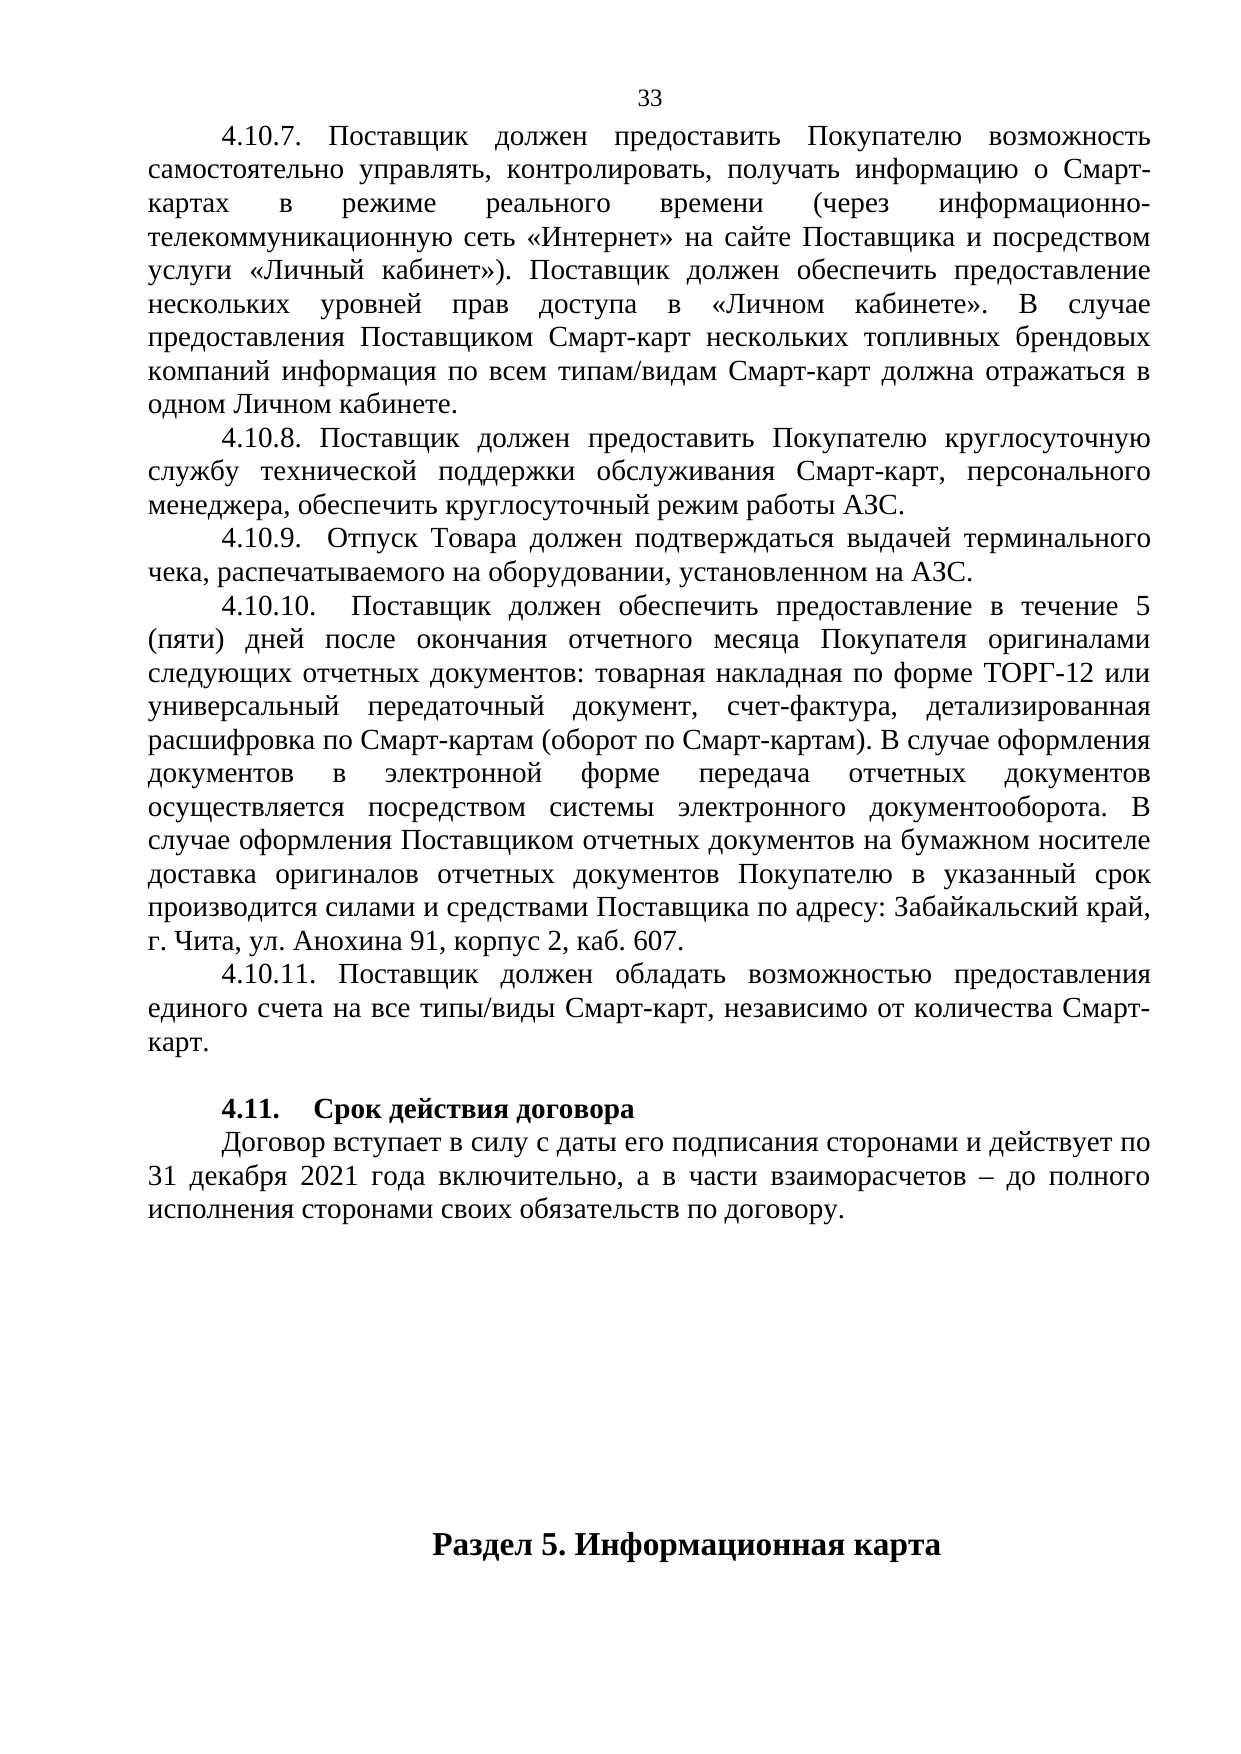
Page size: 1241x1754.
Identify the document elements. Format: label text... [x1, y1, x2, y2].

text 4.10.10. Поставщик должен обеспечить предоставление в течение 5 (пяти) дней после окончания отчетного месяца Покупателя оригиналами следующих отчетных документов: товарная накладная по форме ТОРГ-12 или универсальный передаточный документ, счет-фактура, детализированная расшифровка по Смарт-картам (оборот по Смарт-картам). В случае оформления документов в электронной форме передача отчетных документов осуществляется посредством системы электронного документооборота. В случае оформления Поставщиком отчетных документов на бумажном носителе доставка оригиналов отчетных документов Покупателю в указанный срок производится силами и средствами Поставщика по адресу: Забайкальский край, г. Чита, ул. Анохина 91, корпус 2, каб. 607. [148, 588, 1152, 957]
text 4.11. Срок действия договора [148, 1091, 1152, 1124]
text 4.10.7. Поставщик должен предоставить Покупателю возможность самостоятельно управлять, контролировать, получать информацию о Смарт-картах в режиме реального времени (через информационно-телекоммуникационную сеть «Интернет» на сайте Поставщика и посредством услуги «Личный кабинет»). Поставщик должен обеспечить предоставление нескольких уровней прав доступа в «Личном кабинете». В случае предоставления Поставщиком Смарт-карт нескольких топливных брендовых компаний информация по всем типам/видам Смарт-карт должна отражаться в одном Личном кабинете. [148, 118, 1152, 420]
text Договор вступает в силу с даты его подписания сторонами и действует по 31 декабря 2021 года включительно, а в части взаиморасчетов – до полного исполнения сторонами своих обязательств по договору. [148, 1124, 1152, 1225]
text Раздел 5. Информационная карта [222, 1524, 1152, 1563]
text 4.10.11. Поставщик должен обладать возможностью предоставления единого счета на все типы/виды Смарт-карт, независимо от количества Смарт-карт. [148, 957, 1152, 1057]
text 4.10.9. Отпуск Товара должен подтверждаться выдачей терминального чека, распечатываемого на оборудовании, установленном на АЗС. [148, 521, 1152, 588]
text 4.10.8. Поставщик должен предоставить Покупателю круглосуточную службу технической поддержки обслуживания Смарт-карт, персонального менеджера, обеспечить круглосуточный режим работы АЗС. [148, 420, 1152, 521]
